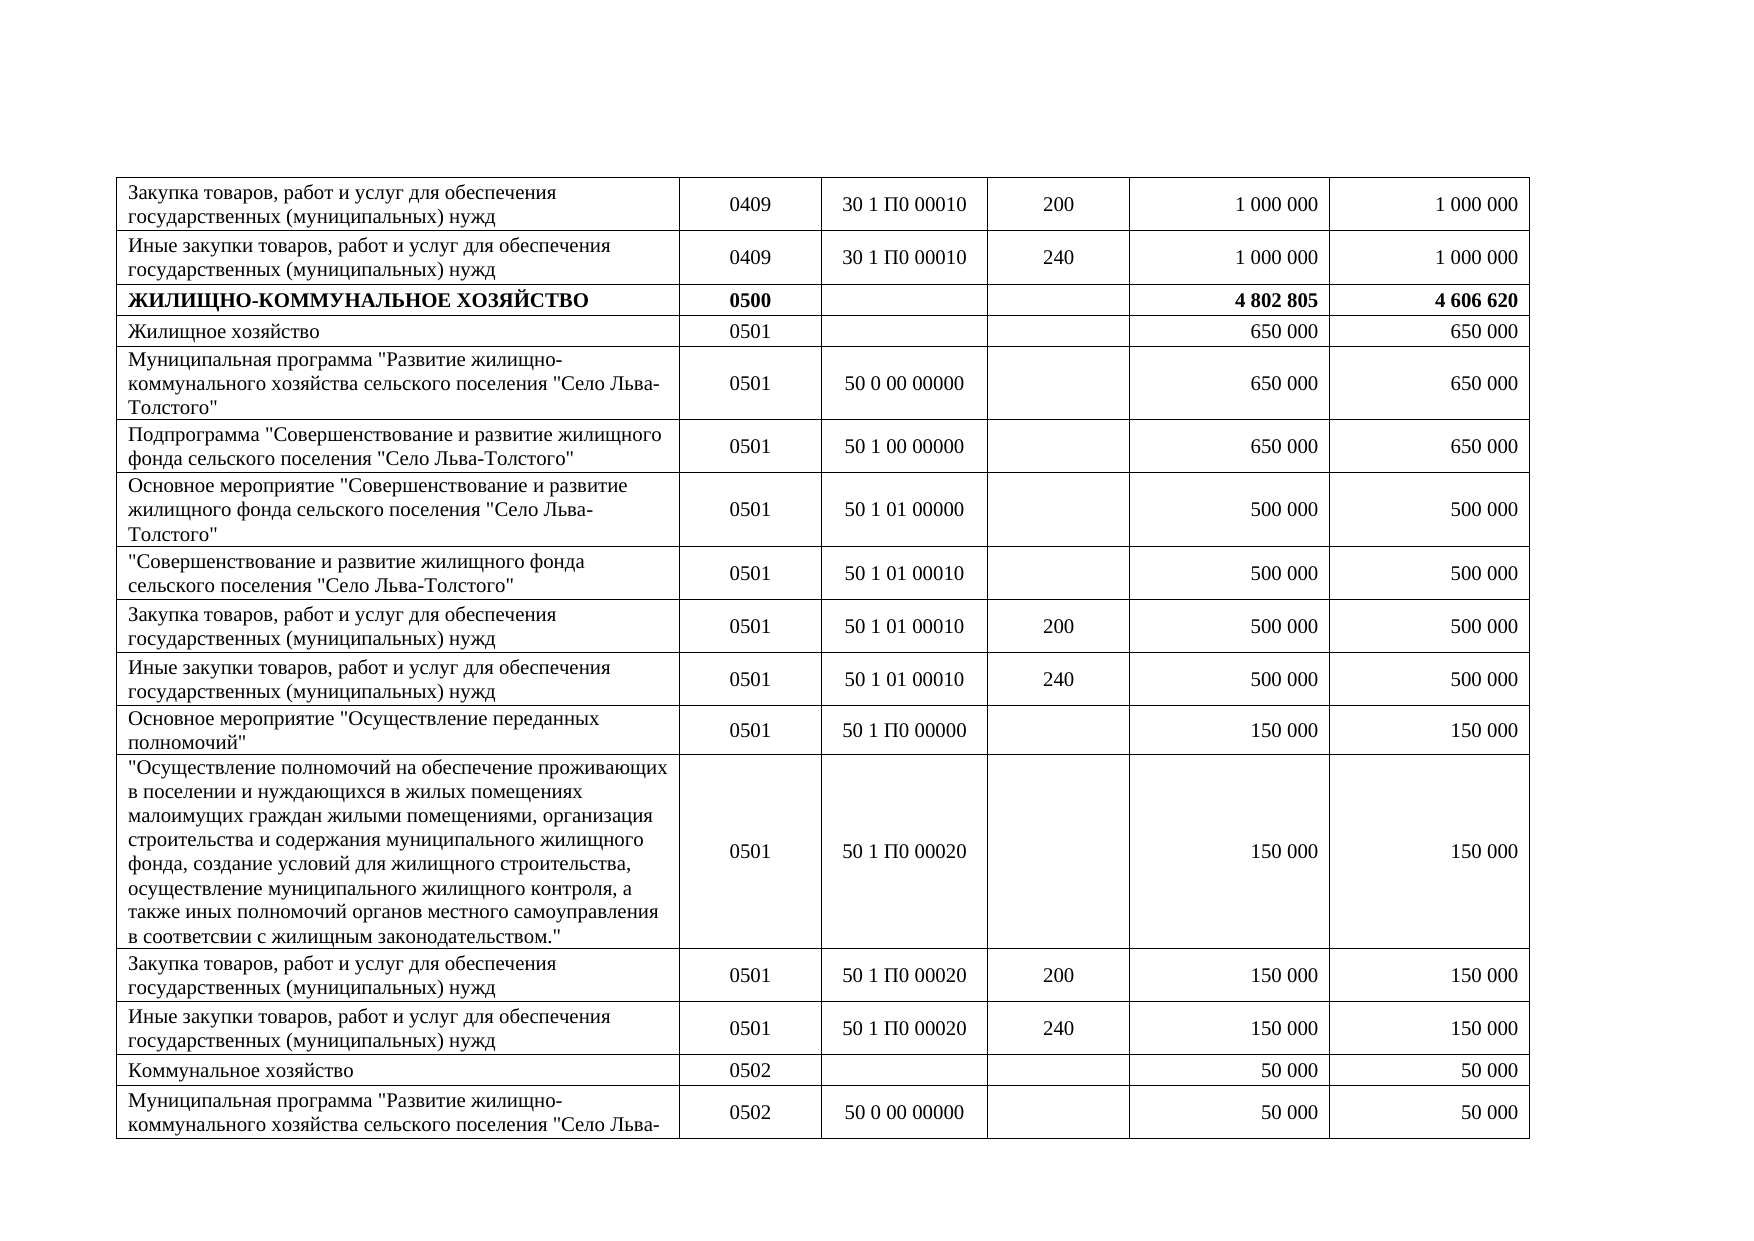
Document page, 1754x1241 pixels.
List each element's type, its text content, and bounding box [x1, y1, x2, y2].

table_cell 650 000 [1330, 316, 1529, 346]
table_cell [988, 473, 1129, 546]
table_cell 50 000 [1330, 1055, 1529, 1085]
table_cell 0500 [680, 285, 821, 315]
table_cell 0501 [680, 420, 821, 472]
table_cell Закупка товаров, работ и услуг для обеспечения государственных (муниципальных) нужд [117, 178, 679, 230]
table_cell 240 [988, 231, 1129, 283]
table_cell 50 0 00 00000 [822, 1086, 987, 1138]
table_cell Подпрограмма "Совершенствование и развитие жилищного фонда сельского поселения "Село Льва-Толстого" [117, 420, 679, 472]
table_cell 500 000 [1130, 600, 1329, 652]
table_cell 0501 [680, 755, 821, 948]
table_cell 150 000 [1330, 706, 1529, 754]
table_cell 500 000 [1330, 653, 1529, 705]
table_cell 0501 [680, 600, 821, 652]
table_cell 50 000 [1130, 1055, 1329, 1085]
table_cell 240 [988, 653, 1129, 705]
table_cell 150 000 [1130, 706, 1329, 754]
table_cell 650 000 [1130, 347, 1329, 419]
table_cell Муниципальная программа "Развитие жилищно-коммунального хозяйства сельского поселения "Село Льва-Толстого" [117, 347, 679, 419]
table_cell 240 [988, 1002, 1129, 1054]
table_cell 650 000 [1330, 347, 1529, 419]
table_cell 200 [988, 949, 1129, 1001]
table_cell 0501 [680, 473, 821, 546]
table_cell 500 000 [1130, 653, 1329, 705]
table_cell 0502 [680, 1055, 821, 1085]
table_cell 150 000 [1130, 949, 1329, 1001]
table_cell 50 1 П0 00020 [822, 755, 987, 948]
table_cell 650 000 [1130, 316, 1329, 346]
table_cell "Совершенствование и развитие жилищного фонда сельского поселения "Село Льва-Толстого" [117, 547, 679, 599]
table_cell 1 000 000 [1130, 178, 1329, 230]
table_cell 0501 [680, 949, 821, 1001]
table_cell 50 0 00 00000 [822, 347, 987, 419]
table_cell 650 000 [1130, 420, 1329, 472]
table_cell 50 1 01 00010 [822, 547, 987, 599]
table_cell 50 000 [1130, 1086, 1329, 1138]
table_cell "Осуществление полномочий на обеспечение проживающих в поселении и нуждающихся в жилых помещениях малоимущих граждан жилыми помещениями, организация строительства и содержания муниципального жилищного фонда, создание условий для жилищного строительства, осуществление муниципального жилищного контроля, а также иных полномочий органов местного самоуправления в соответсвии с жилищным законодательством." [117, 755, 679, 948]
table_cell Коммунальное хозяйство [117, 1055, 679, 1085]
table_cell 0409 [680, 231, 821, 283]
table_cell 200 [988, 600, 1129, 652]
table_cell [988, 755, 1129, 948]
table_cell 0502 [680, 1086, 821, 1138]
table_cell 150 000 [1330, 949, 1529, 1001]
table_cell 50 1 00 00000 [822, 420, 987, 472]
table_cell 0501 [680, 316, 821, 346]
table_cell 50 1 01 00010 [822, 600, 987, 652]
table_cell 0501 [680, 347, 821, 419]
table_cell [988, 1055, 1129, 1085]
table_cell [822, 316, 987, 346]
table_cell 500 000 [1130, 547, 1329, 599]
table_cell 30 1 П0 00010 [822, 178, 987, 230]
table_cell Основное мероприятие "Совершенствование и развитие жилищного фонда сельского поселения "Село Льва-Толстого" [117, 473, 679, 546]
table_cell [822, 1055, 987, 1085]
table_cell 500 000 [1330, 600, 1529, 652]
table_cell 50 1 П0 00020 [822, 1002, 987, 1054]
table_cell Закупка товаров, работ и услуг для обеспечения государственных (муниципальных) нужд [117, 600, 679, 652]
table_cell 150 000 [1130, 755, 1329, 948]
table_cell 50 000 [1330, 1086, 1529, 1138]
table_cell Иные закупки товаров, работ и услуг для обеспечения государственных (муниципальных) нужд [117, 653, 679, 705]
table_cell Основное мероприятие "Осуществление переданных полномочий" [117, 706, 679, 754]
table_cell 500 000 [1330, 547, 1529, 599]
table_cell [988, 347, 1129, 419]
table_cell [117, 1086, 679, 1138]
table_cell 4 802 805 [1130, 285, 1329, 315]
table_cell 150 000 [1330, 1002, 1529, 1054]
table_cell 1 000 000 [1130, 231, 1329, 283]
table_cell Иные закупки товаров, работ и услуг для обеспечения государственных (муниципальных) нужд [117, 231, 679, 283]
table_cell ЖИЛИЩНО-КОММУНАЛЬНОЕ ХОЗЯЙСТВО [117, 285, 679, 315]
table_cell [988, 706, 1129, 754]
table_cell 50 1 01 00000 [822, 473, 987, 546]
table_cell 0409 [680, 178, 821, 230]
table_cell Закупка товаров, работ и услуг для обеспечения государственных (муниципальных) нужд [117, 949, 679, 1001]
table_cell 500 000 [1130, 473, 1329, 546]
table_cell 50 1 01 00010 [822, 653, 987, 705]
table_cell 500 000 [1330, 473, 1529, 546]
table_cell Жилищное хозяйство [117, 316, 679, 346]
table_cell [988, 316, 1129, 346]
table_cell 0501 [680, 653, 821, 705]
table_cell 650 000 [1330, 420, 1529, 472]
table_cell 0501 [680, 706, 821, 754]
table_cell 0501 [680, 547, 821, 599]
table_cell [988, 547, 1129, 599]
table_cell 150 000 [1130, 1002, 1329, 1054]
table_cell [822, 285, 987, 315]
table_cell Иные закупки товаров, работ и услуг для обеспечения государственных (муниципальных) нужд [117, 1002, 679, 1054]
table_cell 50 1 П0 00000 [822, 706, 987, 754]
table_cell 50 1 П0 00020 [822, 949, 987, 1001]
table_cell 1 000 000 [1330, 178, 1529, 230]
table_cell 30 1 П0 00010 [822, 231, 987, 283]
table_cell 1 000 000 [1330, 231, 1529, 283]
table_cell [988, 1086, 1129, 1138]
table_cell 200 [988, 178, 1129, 230]
table_cell 0501 [680, 1002, 821, 1054]
table_cell 4 606 620 [1330, 285, 1529, 315]
table_cell 150 000 [1330, 755, 1529, 948]
table_cell [988, 285, 1129, 315]
table_cell [988, 420, 1129, 472]
